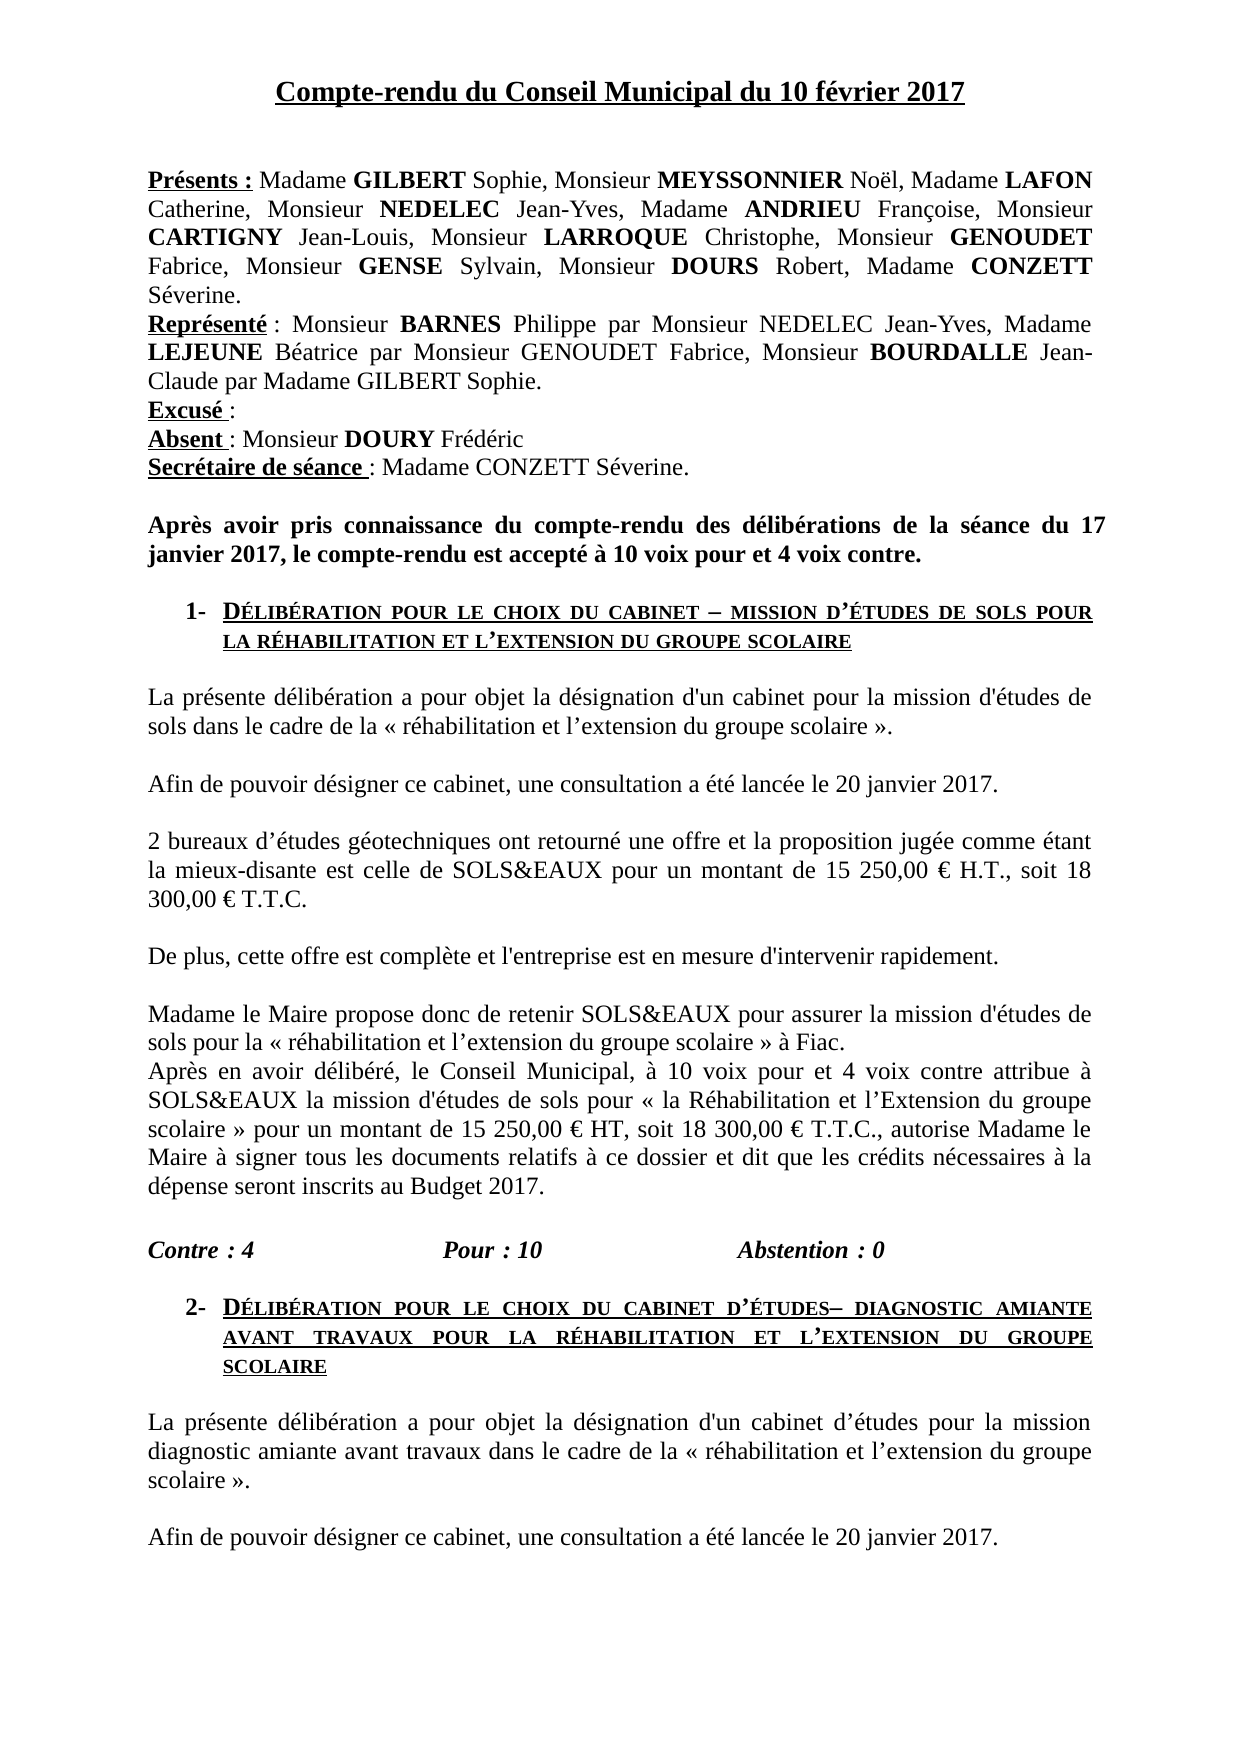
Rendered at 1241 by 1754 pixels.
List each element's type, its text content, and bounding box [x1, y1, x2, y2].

text Contre : 4 Pour : 10 Abstention : 0 [148, 1235, 1093, 1264]
text Afin de pouvoir désigner ce cabinet, une consultation a été lancée le 20 janvier 2017. [148, 769, 1093, 797]
text Absent : Monsieur DOURY Frédéric [148, 424, 1093, 452]
text Madame le Maire propose donc de retenir SOLS&EAUX pour assurer la mission d'études de sols pour la « réhabilitation et l’extension du groupe scolaire » à Fiac. [148, 999, 1093, 1056]
text Après en avoir délibéré, le Conseil Municipal, à 10 voix pour et 4 voix contre attribue à SOLS&EAUX la mission d'études de sols pour « la Réhabilitation et l’Extension du groupe scolaire » pour un montant de 15 250,00 € HT, soit 18 300,00 € T.T.C., autorise Madame le Maire à signer tous les documents relatifs à ce dossier et dit que les crédits nécessaires à la dépense seront inscrits au Budget 2017. [148, 1056, 1093, 1200]
text Compte-rendu du Conseil Municipal du 10 février 2017 [148, 74, 1093, 107]
text Secrétaire de séance : Madame CONZETT Séverine. [148, 452, 1093, 481]
text De plus, cette offre est complète et l'entreprise est en mesure d'intervenir rapidement. [148, 941, 1093, 970]
text Après avoir pris connaissance du compte-rendu des délibérations de la séance du 17 janvier 2017, le compte-rendu est accepté à 10 voix pour et 4 voix contre. [148, 510, 1107, 567]
text Présents : Madame GILBERT Sophie, Monsieur MEYSSONNIER Noël, Madame LAFON Catherine, Monsieur NEDELEC Jean-Yves, Madame ANDRIEU Françoise, Monsieur CARTIGNY Jean-Louis, Monsieur LARROQUE Christophe, Monsieur GENOUDET Fabrice, Monsieur GENSE Sylvain, Monsieur DOURS Robert, Madame CONZETT Séverine. [148, 165, 1093, 309]
text La présente délibération a pour objet la désignation d'un cabinet d’études pour la mission diagnostic amiante avant travaux dans le cadre de la « réhabilitation et l’extension du groupe scolaire ». [148, 1407, 1093, 1494]
text Représenté : Monsieur BARNES Philippe par Monsieur NEDELEC Jean-Yves, Madame LEJEUNE Béatrice par Monsieur GENOUDET Fabrice, Monsieur BOURDALLE Jean-Claude par Madame GILBERT Sophie. [148, 309, 1093, 395]
list Délibération pour le choix du cabinet d’études– diagnostic amiante avant travaux pour la réhabilitation et l’extension du groupe scolaire [185, 1292, 1093, 1379]
text La présente délibération a pour objet la désignation d'un cabinet pour la mission d'études de sols dans le cadre de la « réhabilitation et l’extension du groupe scolaire ». [148, 682, 1093, 740]
text Excusé : [148, 395, 1093, 424]
text 2 bureaux d’études géotechniques ont retourné une offre et la proposition jugée comme étant la mieux-disante est celle de SOLS&EAUX pour un montant de 15 250,00 € H.T., soit 18 300,00 € T.T.C. [148, 826, 1093, 912]
text Afin de pouvoir désigner ce cabinet, une consultation a été lancée le 20 janvier 2017. [148, 1522, 1093, 1551]
list Délibération pour le choix du cabinet – mission d’études de sols pour la réhabilitation et l’extension du groupe scolaire [185, 596, 1093, 654]
